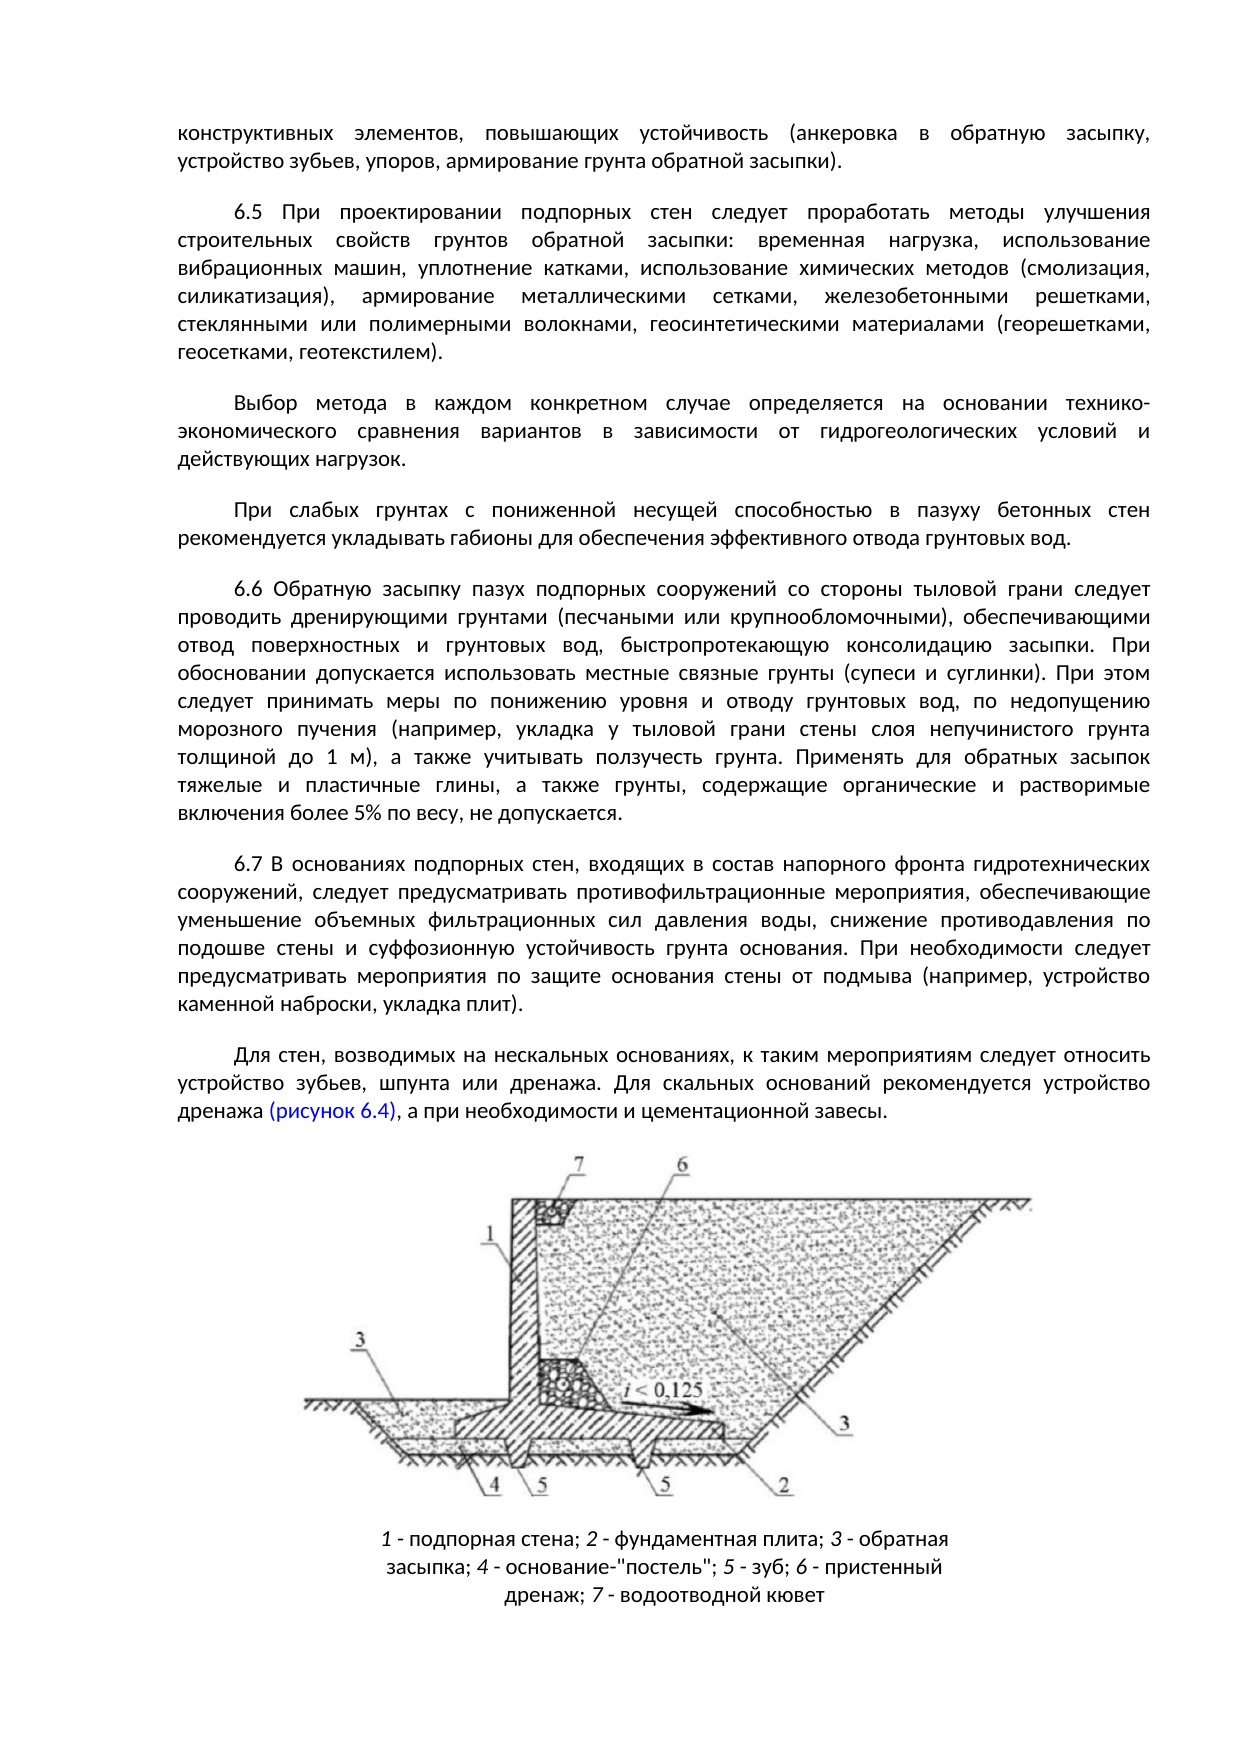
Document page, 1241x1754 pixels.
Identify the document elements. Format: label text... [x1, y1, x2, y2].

picture [295, 1152, 1034, 1497]
text 6.5 При проектировании подпорных стен следует проработать методы улучшения строительных свойств грунтов обратной засыпки: временная нагрузка, использование вибрационных машин, уплотнение катками, использование химических методов (смолизация, силикатизация), армирование металлическими сетками, железобетонными решетками, стеклянными или полимерными волокнами, геосинтетическими материалами (георешетками, геосетками, геотекстилем). [177, 197, 1152, 365]
text дренаж; 7 - водоотводной кювет [177, 1580, 1152, 1608]
text При слабых грунтах с пониженной несущей способностью в пазуху бетонных стен рекомендуется укладывать габионы для обеспечения эффективного отвода грунтовых вод. [177, 495, 1152, 551]
text Выбор метода в каждом конкретном случае определяется на основании технико-экономического сравнения вариантов в зависимости от гидрогеологических условий и действующих нагрузок. [177, 388, 1152, 472]
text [177, 118, 1152, 174]
text засыпка; 4 - основание-"постель"; 5 - зуб; 6 - пристенный [177, 1552, 1152, 1580]
text 6.7 В основаниях подпорных стен, входящих в состав напорного фронта гидротехнических сооружений, следует предусматривать противофильтрационные мероприятия, обеспечивающие уменьшение объемных фильтрационных сил давления воды, снижение противодавления по подошве стены и суффозионную устойчивость грунта основания. При необходимости следует предусматривать мероприятия по защите основания стены от подмыва (например, устройство каменной наброски, укладка плит). [177, 849, 1152, 1017]
text 1 - подпорная стена; 2 - фундаментная плита; 3 - обратная [177, 1524, 1152, 1552]
text Для стен, возводимых на нескальных основаниях, к таким мероприятиям следует относить устройство зубьев, шпунта или дренажа. Для скальных оснований рекомендуется устройство дренажа (рисунок 6.4), а при необходимости и цементационной завесы. [177, 1040, 1152, 1124]
text 6.6 Обратную засыпку пазух подпорных сооружений со стороны тыловой грани следует проводить дренирующими грунтами (песчаными или крупнообломочными), обеспечивающими отвод поверхностных и грунтовых вод, быстропротекающую консолидацию засыпки. При обосновании допускается использовать местные связные грунты (супеси и суглинки). При этом следует принимать меры по понижению уровня и отводу грунтовых вод, по недопущению морозного пучения (например, укладка у тыловой грани стены слоя непучинистого грунта толщиной до 1 м), а также учитывать ползучесть грунта. Применять для обратных засыпок тяжелые и пластичные глины, а также грунты, содержащие органические и растворимые включения более 5% по весу, не допускается. [177, 574, 1152, 826]
